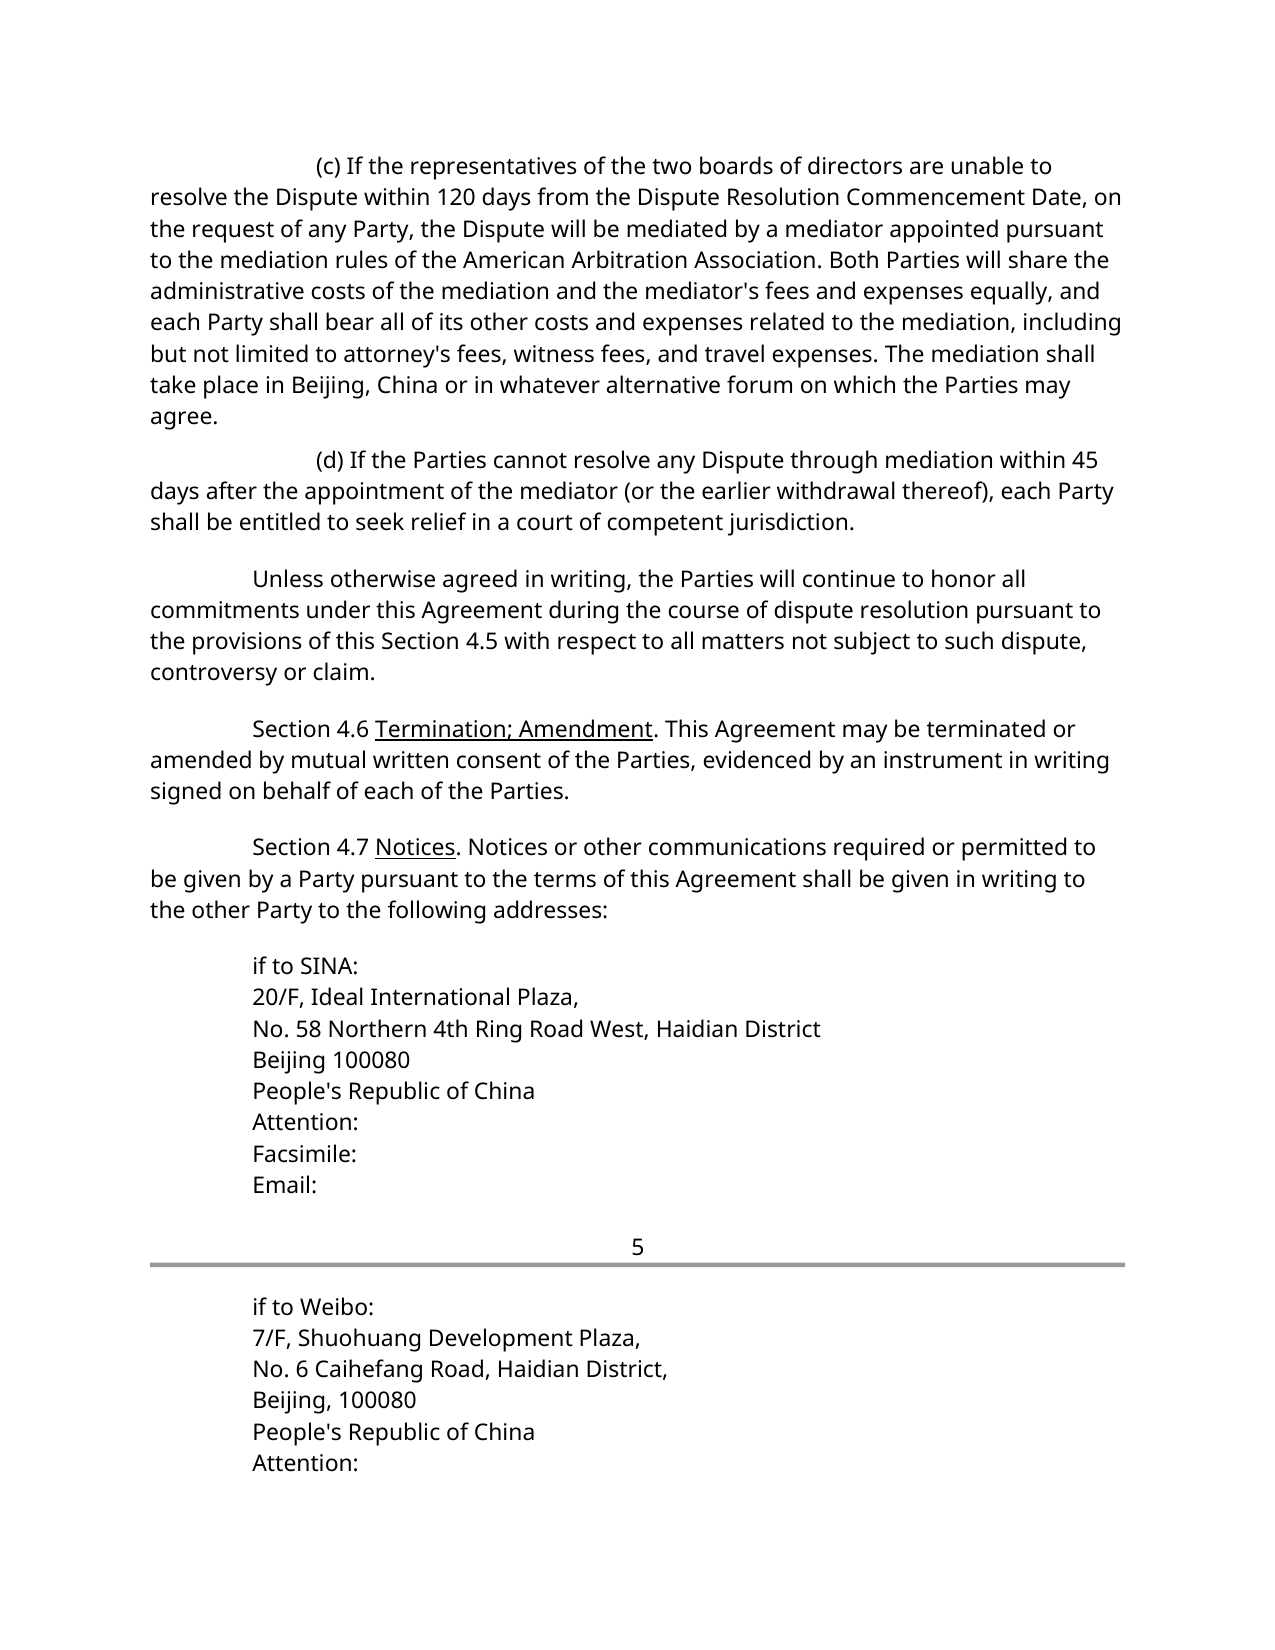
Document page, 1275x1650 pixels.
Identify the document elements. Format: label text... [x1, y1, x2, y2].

text Unless otherwise agreed in writing, the Parties will continue to honor all commitments under this Agreement during the course of dispute resolution pursuant to the provisions of this Section 4.5 with respect to all matters not subject to such dispute, controversy or claim. [150, 562, 1125, 687]
text if to SINA: [150, 950, 1125, 981]
text Facsimile: [150, 1137, 1125, 1169]
text People's Republic of China [150, 1075, 1125, 1106]
text Section 4.7 Notices. Notices or other communications required or permitted to be given by a Party pursuant to the terms of this Agreement shall be given in writing to the other Party to the following addresses: [150, 831, 1125, 925]
text Email: [150, 1169, 1125, 1200]
text People's Republic of China [150, 1416, 1125, 1447]
text 7/F, Shuohuang Development Plaza, [150, 1322, 1125, 1353]
text Beijing 100080 [150, 1044, 1125, 1075]
text if to Weibo: [150, 1291, 1125, 1322]
text 5 [150, 1231, 1125, 1262]
text No. 58 Northern 4th Ring Road West, Haidian District [150, 1012, 1125, 1044]
text Section 4.6 Termination; Amendment. This Agreement may be terminated or amended by mutual written consent of the Parties, evidenced by an instrument in writing signed on behalf of each of the Parties. [150, 712, 1125, 806]
text (c) If the representatives of the two boards of directors are unable to resolve the Dispute within 120 days from the Dispute Resolution Commencement Date, on the request of any Party, the Dispute will be mediated by a mediator appointed pursuant to the mediation rules of the American Arbitration Association. Both Parties will share the administrative costs of the mediation and the mediator's fees and expenses equally, and each Party shall bear all of its other costs and expenses related to the mediation, including but not limited to attorney's fees, witness fees, and travel expenses. The mediation shall take place in Beijing, China or in whatever alternative forum on which the Parties may agree. [150, 150, 1125, 431]
text No. 6 Caihefang Road, Haidian District, [150, 1353, 1125, 1384]
text Attention: [150, 1106, 1125, 1137]
text Beijing, 100080 [150, 1384, 1125, 1416]
text 20/F, Ideal International Plaza, [150, 981, 1125, 1012]
text Attention: [150, 1447, 1125, 1478]
text (d) If the Parties cannot resolve any Dispute through mediation within 45 days after the appointment of the mediator (or the earlier withdrawal thereof), each Party shall be entitled to seek relief in a court of competent jurisdiction. [150, 444, 1125, 537]
